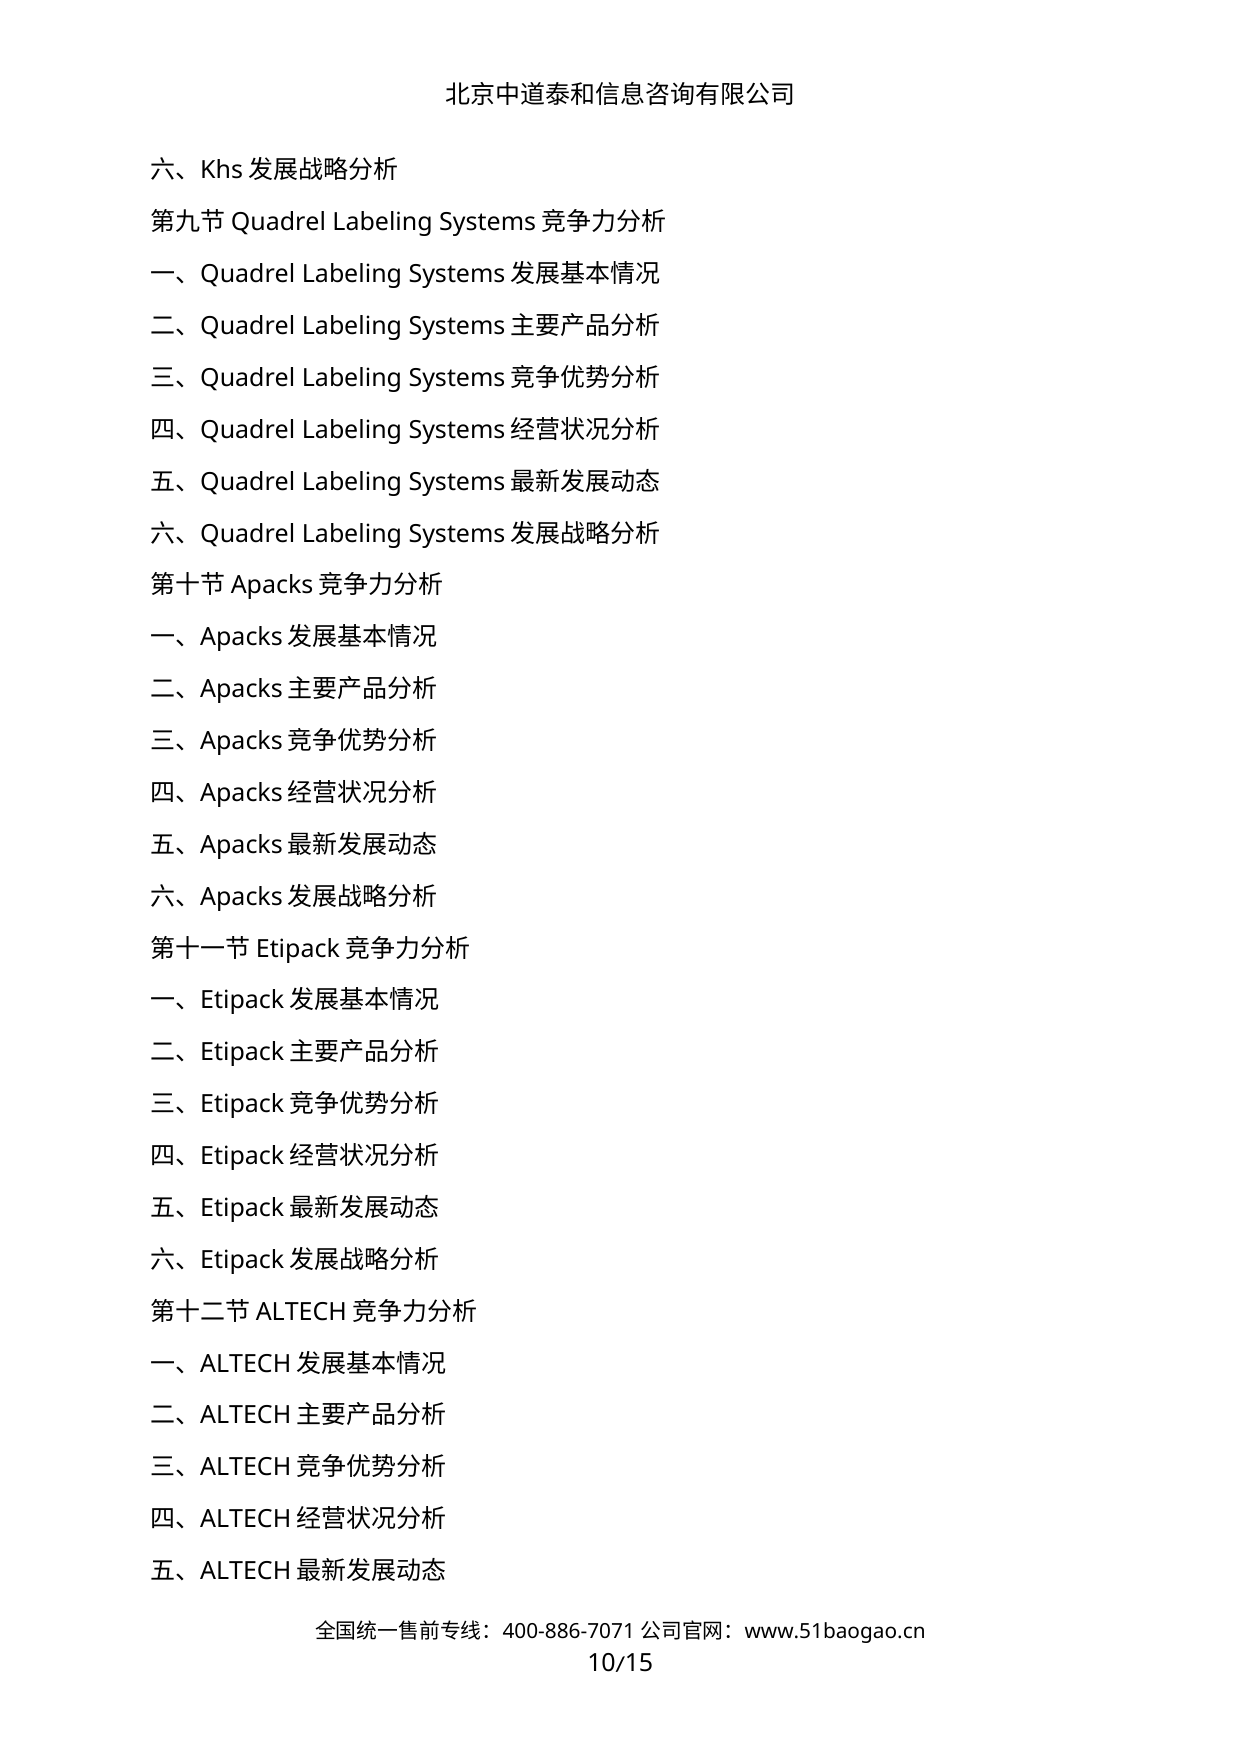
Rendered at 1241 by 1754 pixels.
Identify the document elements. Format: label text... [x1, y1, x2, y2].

text 三、ALTECH竞争优势分析 [150, 1447, 1090, 1483]
text 二、ALTECH主要产品分析 [150, 1395, 1090, 1431]
text 二、Apacks主要产品分析 [150, 669, 1090, 705]
text 五、Quadrel Labeling Systems最新发展动态 [150, 461, 1090, 497]
text 一、Etipack发展基本情况 [150, 980, 1090, 1016]
text 三、Quadrel Labeling Systems竞争优势分析 [150, 357, 1090, 394]
text 三、Apacks竞争优势分析 [150, 721, 1090, 757]
text 第十节 Apacks竞争力分析 [150, 565, 1090, 601]
text 六、Etipack发展战略分析 [150, 1239, 1090, 1276]
text 五、Apacks最新发展动态 [150, 824, 1090, 861]
text 一、ALTECH发展基本情况 [150, 1343, 1090, 1379]
text 四、ALTECH经营状况分析 [150, 1499, 1090, 1535]
text 一、Quadrel Labeling Systems发展基本情况 [150, 254, 1090, 290]
text 四、Quadrel Labeling Systems经营状况分析 [150, 409, 1090, 446]
text 一、Apacks发展基本情况 [150, 617, 1090, 653]
text 四、Etipack经营状况分析 [150, 1136, 1090, 1172]
text 六、Quadrel Labeling Systems发展战略分析 [150, 513, 1090, 549]
text 三、Etipack竞争优势分析 [150, 1084, 1090, 1120]
text 二、Quadrel Labeling Systems主要产品分析 [150, 306, 1090, 342]
text 六、Apacks发展战略分析 [150, 876, 1090, 912]
text 第十二节 ALTECH竞争力分析 [150, 1291, 1090, 1327]
text 五、Etipack最新发展动态 [150, 1187, 1090, 1224]
text 二、Etipack主要产品分析 [150, 1032, 1090, 1068]
text 六、Khs发展战略分析 [150, 150, 1090, 186]
text 四、Apacks经营状况分析 [150, 772, 1090, 809]
text 第十一节 Etipack竞争力分析 [150, 928, 1090, 964]
text 第九节 Quadrel Labeling Systems竞争力分析 [150, 202, 1090, 238]
text 五、ALTECH最新发展动态 [150, 1551, 1090, 1587]
